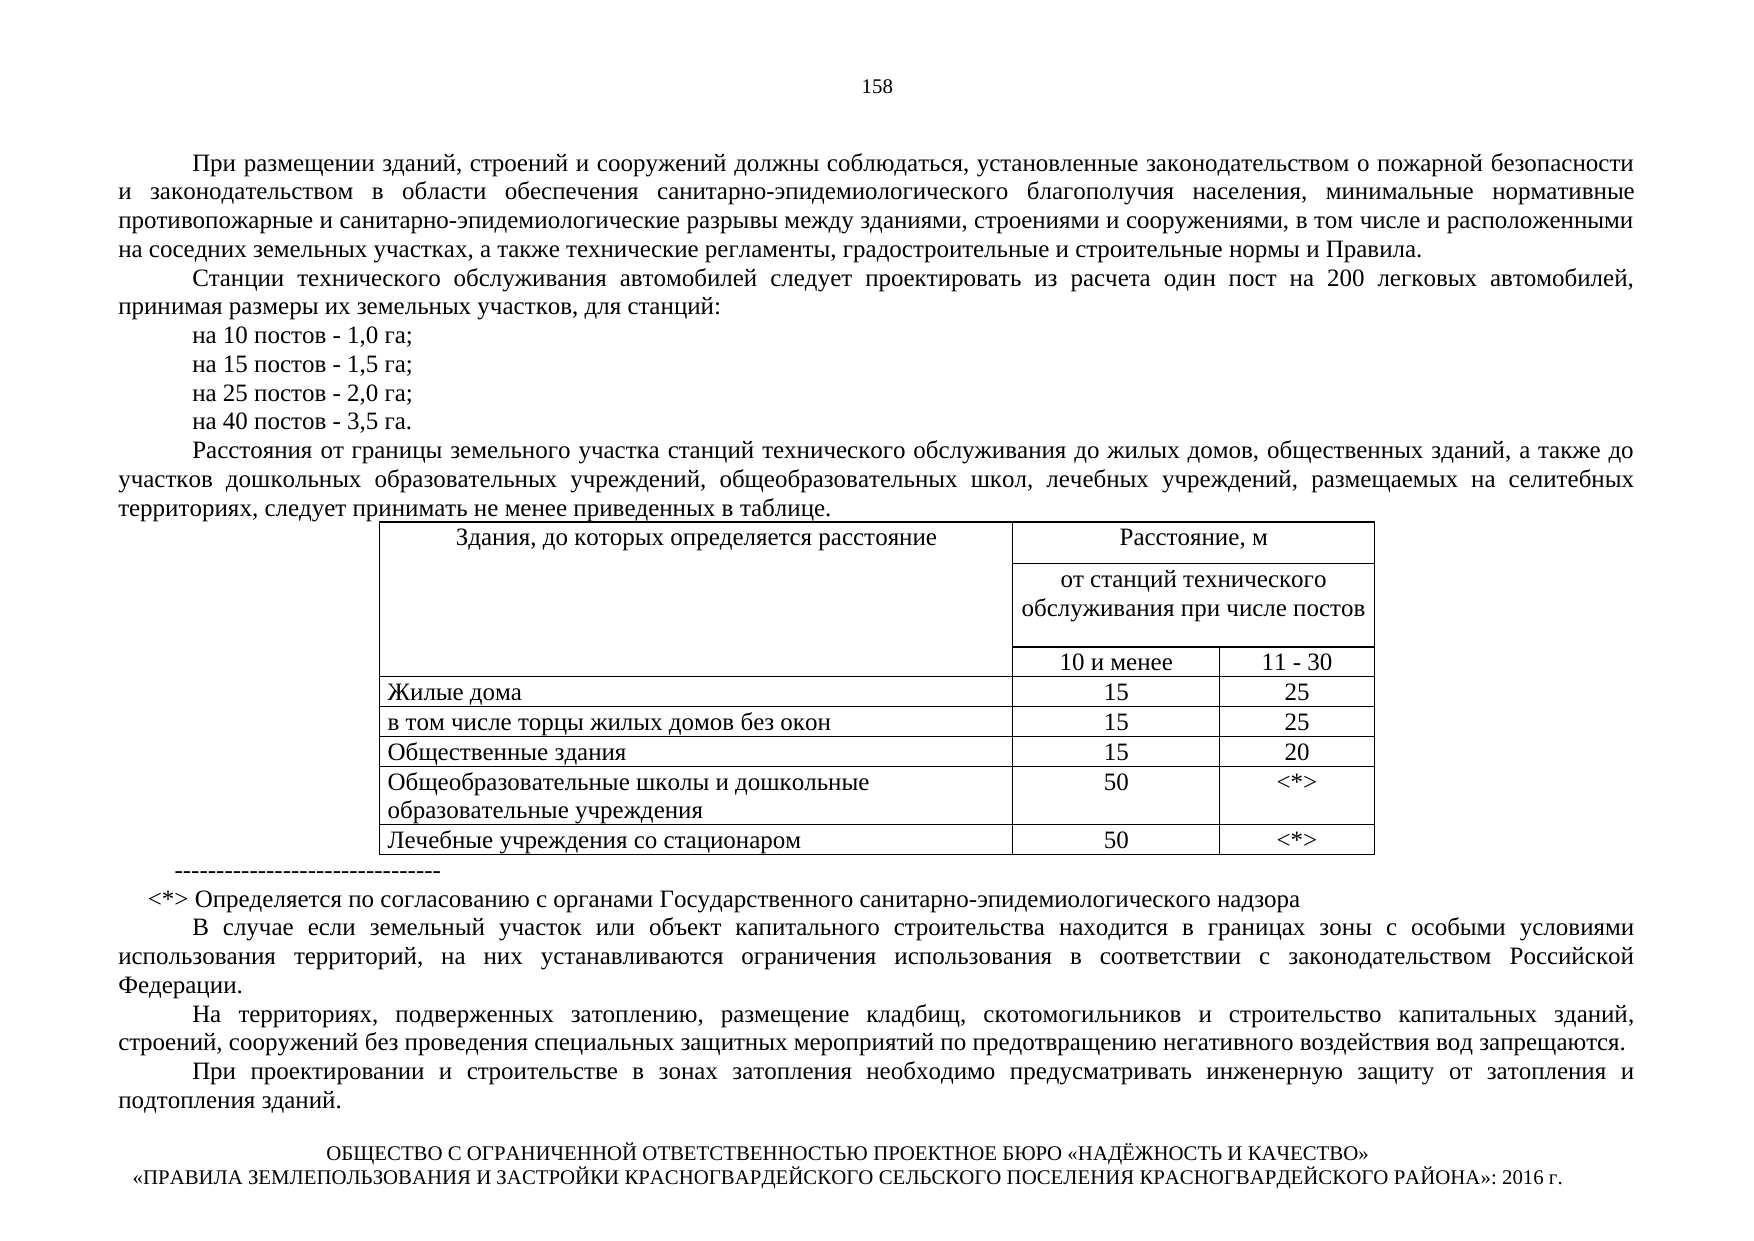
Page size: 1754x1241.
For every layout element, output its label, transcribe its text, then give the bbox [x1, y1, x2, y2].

text на 40 постов - 3,5 га. [118, 406, 1636, 435]
table_cell от станций технического обслуживания при числе постов [1013, 564, 1374, 646]
table_cell 15 [1013, 707, 1219, 736]
table_header Здания, до которых определяется расстояние [380, 523, 1012, 676]
table_cell 15 [1013, 677, 1219, 706]
table_cell 50 [1013, 767, 1219, 824]
table_cell Общественные здания [380, 737, 1012, 766]
text на 15 постов - 1,5 га; [118, 349, 1636, 378]
text на 10 постов - 1,0 га; [118, 320, 1636, 349]
text На территориях, подверженных затоплению, размещение кладбищ, скотомогильников и строительство капитальных зданий, строений, сооружений без проведения специальных защитных мероприятий по предотвращению негативного воздействия вод запрещаются. [118, 999, 1636, 1056]
table_cell Общеобразовательные школы и дошкольные образовательные учреждения [380, 767, 1012, 824]
text -------------------------------- [118, 855, 1636, 884]
table_cell 25 [1220, 707, 1374, 736]
text Расстояния от границы земельного участка станций технического обслуживания до жилых домов, общественных зданий, а также до участков дошкольных образовательных учреждений, общеобразовательных школ, лечебных учреждений, размещаемых на селитебных территориях, следует принимать не менее приведенных в таблице. [118, 435, 1636, 521]
table_cell 50 [1013, 825, 1219, 854]
text <*> Определяется по согласованию с органами Государственного санитарно-эпидемиологического надзора [118, 884, 1636, 912]
table_cell Жилые дома [380, 677, 1012, 706]
table_cell 10 и менее [1013, 648, 1219, 676]
table_cell <*> [1220, 767, 1374, 824]
table_cell в том числе торцы жилых домов без окон [380, 707, 1012, 736]
table_cell 20 [1220, 737, 1374, 766]
text При проектировании и строительстве в зонах затопления необходимо предусматривать инженерную защиту от затопления и подтопления зданий. [118, 1056, 1636, 1114]
text Станции технического обслуживания автомобилей следует проектировать из расчета один пост на 200 легковых автомобилей, принимая размеры их земельных участков, для станций: [118, 263, 1636, 320]
table_cell 11 - 30 [1220, 648, 1374, 676]
table_cell 15 [1013, 737, 1219, 766]
table_cell 25 [1220, 677, 1374, 706]
table_cell <*> [1220, 825, 1374, 854]
table_cell Лечебные учреждения со стационаром [380, 825, 1012, 854]
text В случае если земельный участок или объект капитального строительства находится в границах зоны с особыми условиями использования территорий, на них устанавливаются ограничения использования в соответствии с законодательством Российской Федерации. [118, 912, 1636, 999]
text на 25 постов - 2,0 га; [118, 378, 1636, 406]
table_header Расстояние, м [1013, 523, 1374, 563]
text При размещении зданий, строений и сооружений должны соблюдаться, установленные законодательством о пожарной безопасности и законодательством в области обеспечения санитарно-эпидемиологического благополучия населения, минимальные нормативные противопожарные и санитарно-эпидемиологические разрывы между зданиями, строениями и сооружениями, в том числе и расположенными на соседних земельных участках, а также технические регламенты, градостроительные и строительные нормы и Правила. [118, 148, 1636, 263]
